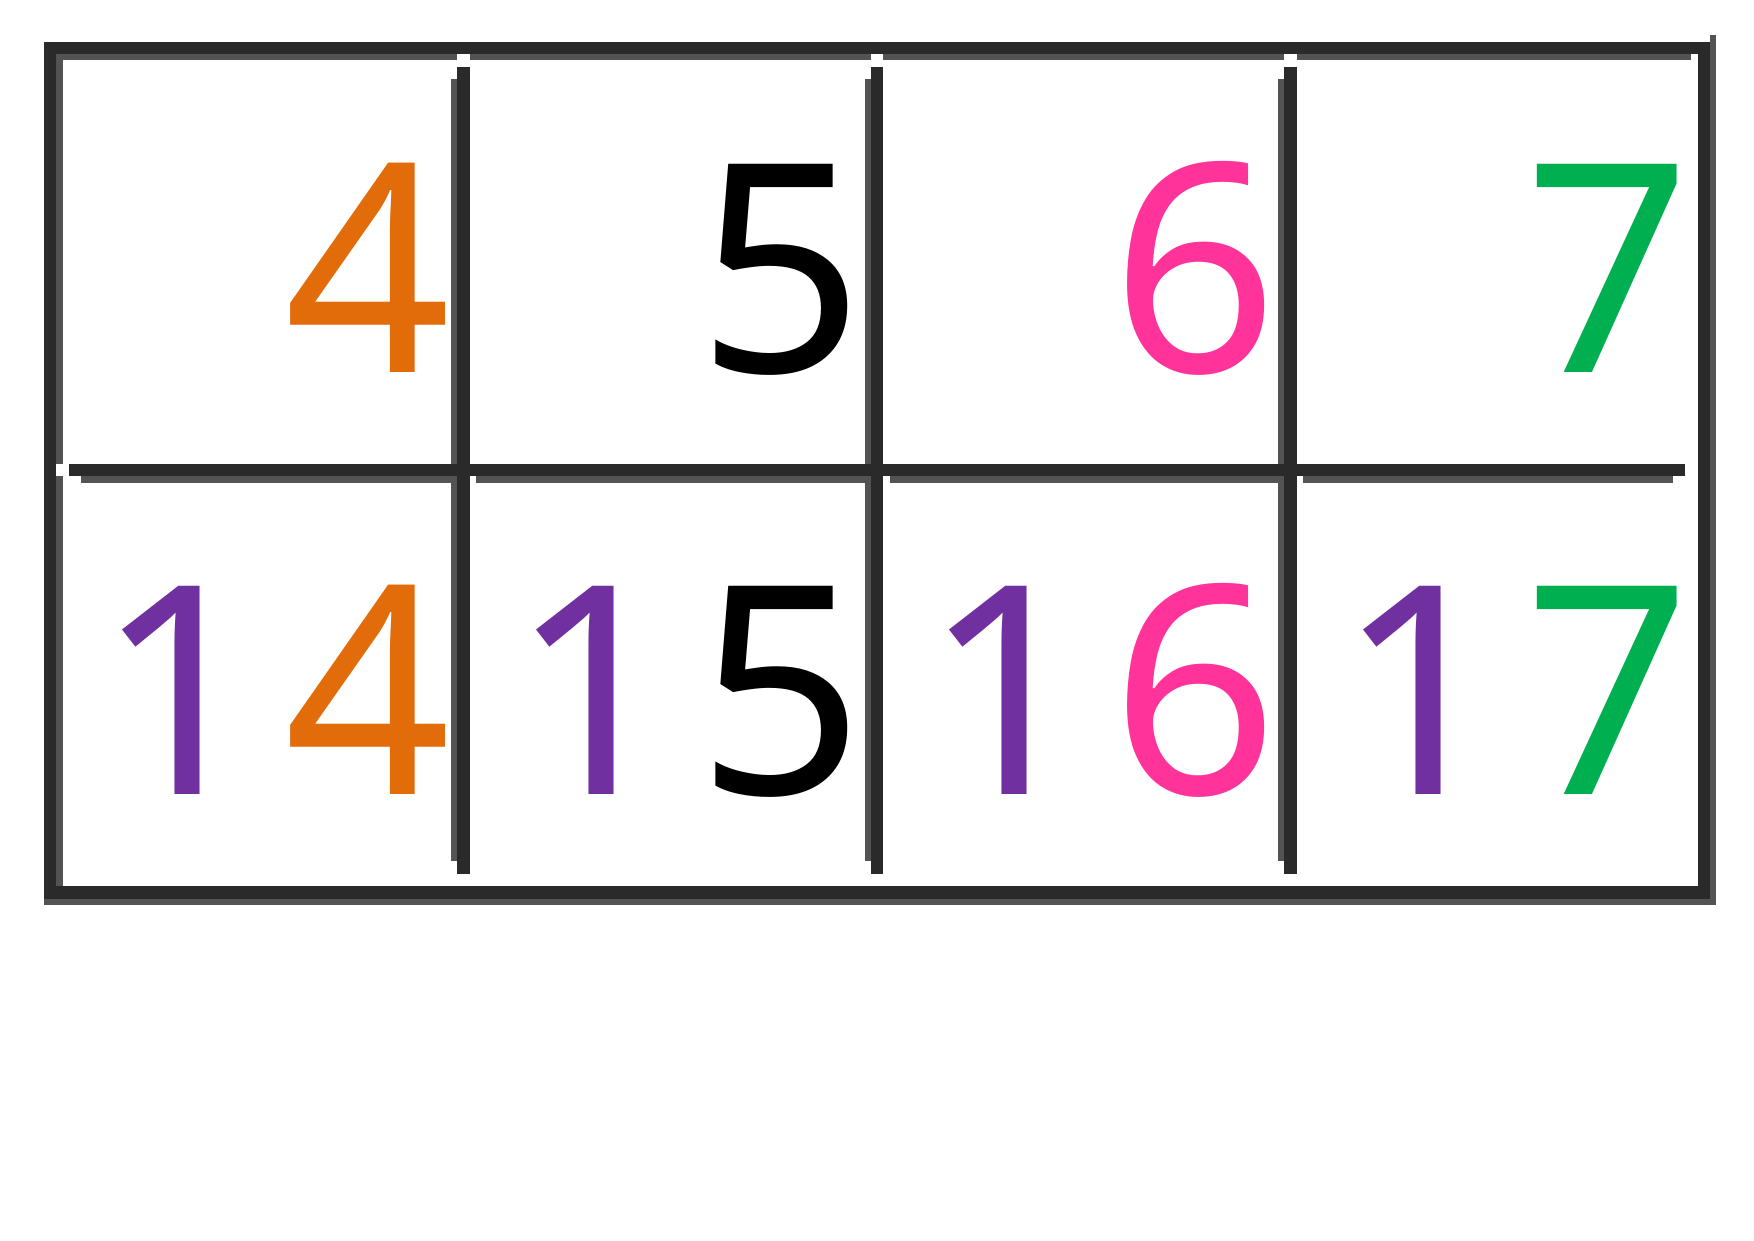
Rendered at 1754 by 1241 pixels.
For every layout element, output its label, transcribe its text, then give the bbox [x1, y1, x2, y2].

table_cell 17 [1290, 458, 1698, 880]
table_cell 7 [1290, 54, 1691, 458]
table_cell 6 [877, 54, 1290, 458]
table_cell 4 [63, 54, 463, 458]
table_cell 14 [56, 458, 463, 880]
table_cell 15 [464, 483, 877, 880]
table_cell 16 [877, 483, 1290, 880]
table_cell 5 [464, 54, 877, 458]
